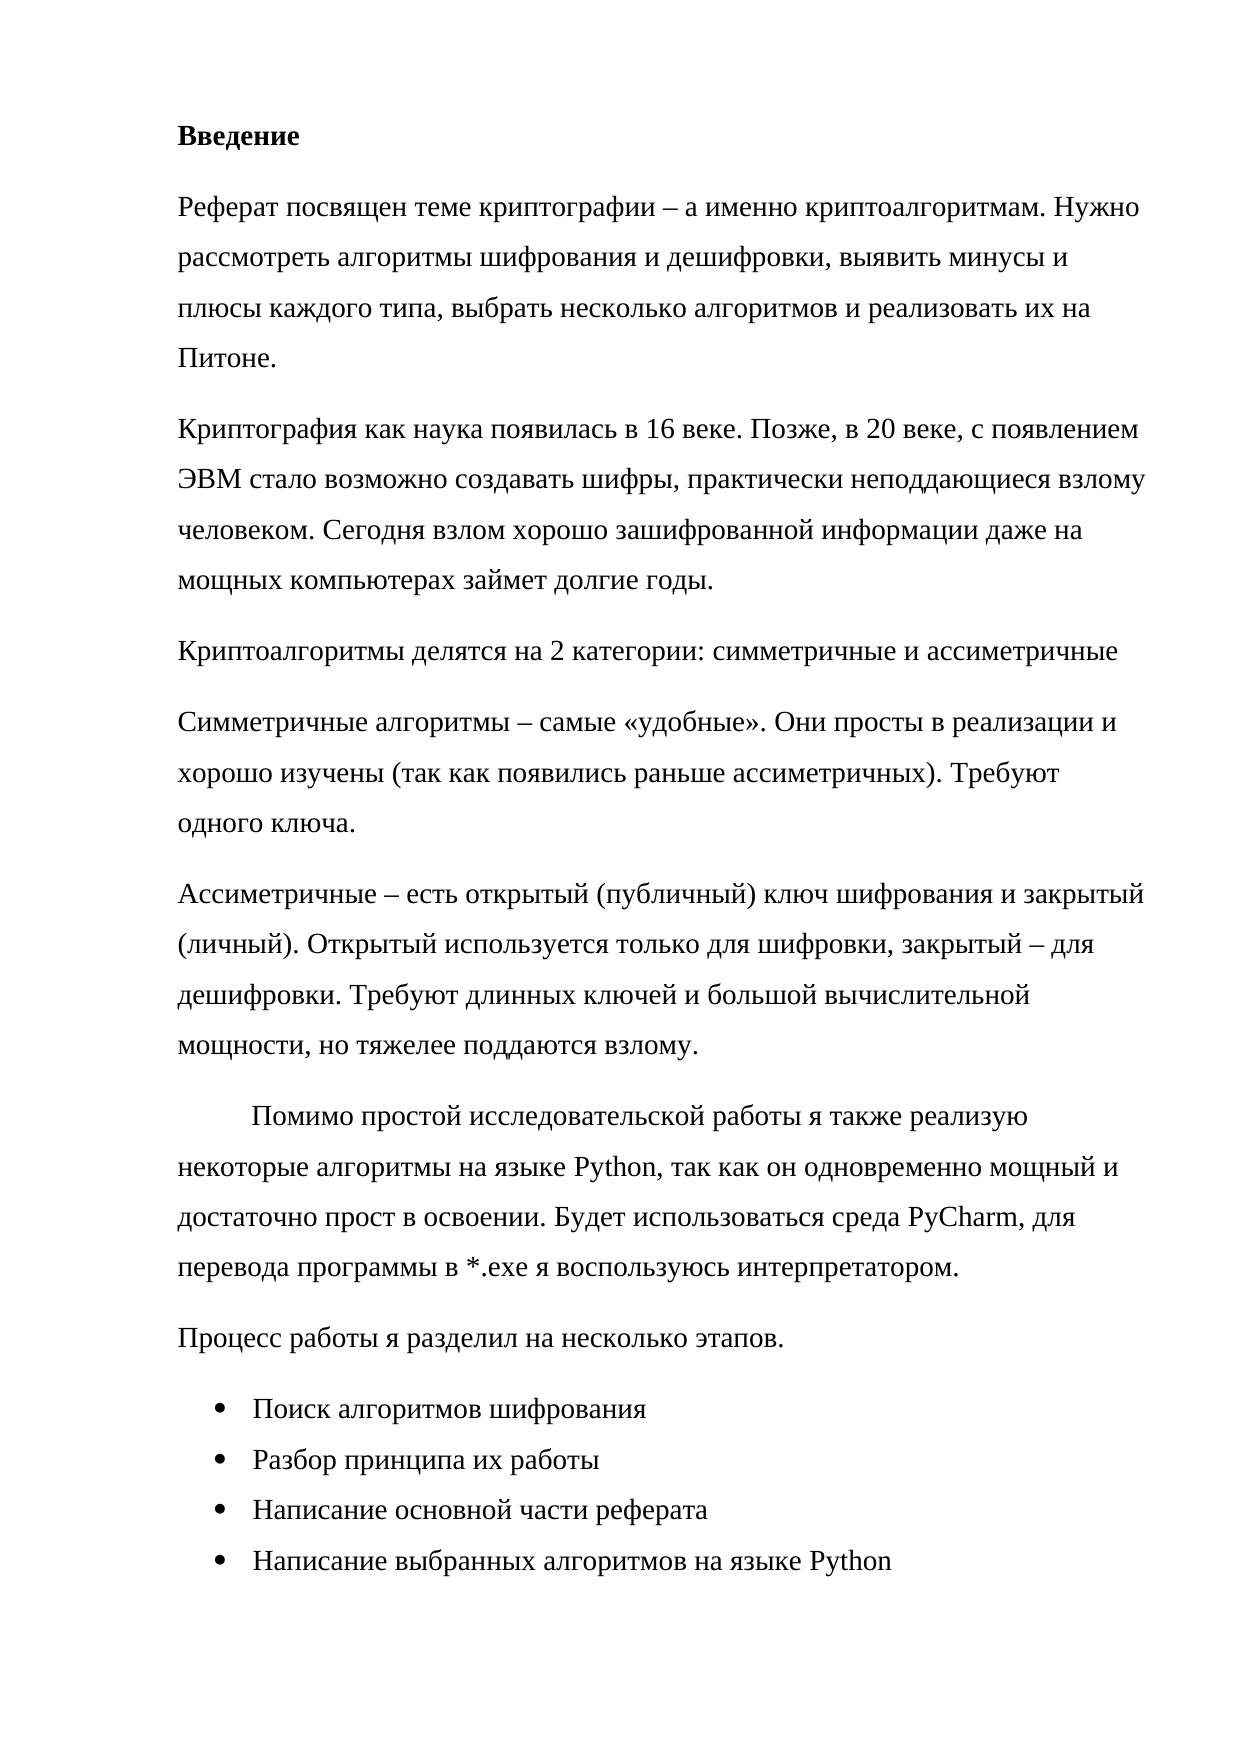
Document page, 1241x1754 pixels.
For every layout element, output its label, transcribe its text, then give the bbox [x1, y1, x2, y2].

text Ассиметричные – есть открытый (публичный) ключ шифрования и закрытый (личный). Открытый используется только для шифровки, закрытый – для дешифровки. Требуют длинных ключей и большой вычислительной мощности, но тяжелее поддаются взлому. [177, 876, 1152, 1061]
list Написание основной части реферата [215, 1492, 1152, 1526]
list Поиск алгоритмов шифрования [215, 1392, 1152, 1425]
text Реферат посвящен теме криптографии – а именно криптоалгоритмам. Нужно рассмотреть алгоритмы шифрования и дешифровки, выявить минусы и плюсы каждого типа, выбрать несколько алгоритмов и реализовать их на Питоне. [177, 189, 1152, 374]
text Введение [177, 118, 1152, 152]
text Криптоалгоритмы делятся на 2 категории: симметричные и ассиметричные [177, 633, 1152, 667]
text Помимо простой исследовательской работы я также реализую некоторые алгоритмы на языке Python, так как он одновременно мощный и достаточно прост в освоении. Будет использоваться среда PyCharm, для перевода программы в *.exe я воспользуюсь интерпретатором. [177, 1098, 1152, 1283]
text Процесс работы я разделил на несколько этапов. [177, 1321, 1152, 1354]
text Криптография как наука появилась в 16 веке. Позже, в 20 веке, с появлением ЭВМ стало возможно создавать шифры, практически неподдающиеся взлому человеком. Сегодня взлом хорошо зашифрованной информации даже на мощных компьютерах займет долгие годы. [177, 411, 1152, 596]
list Написание выбранных алгоритмов на языке Python [215, 1543, 1152, 1577]
text Симметричные алгоритмы – самые «удобные». Они просты в реализации и хорошо изучены (так как появились раньше ассиметричных). Требуют одного ключа. [177, 704, 1152, 839]
list Разбор принципа их работы [215, 1442, 1152, 1476]
